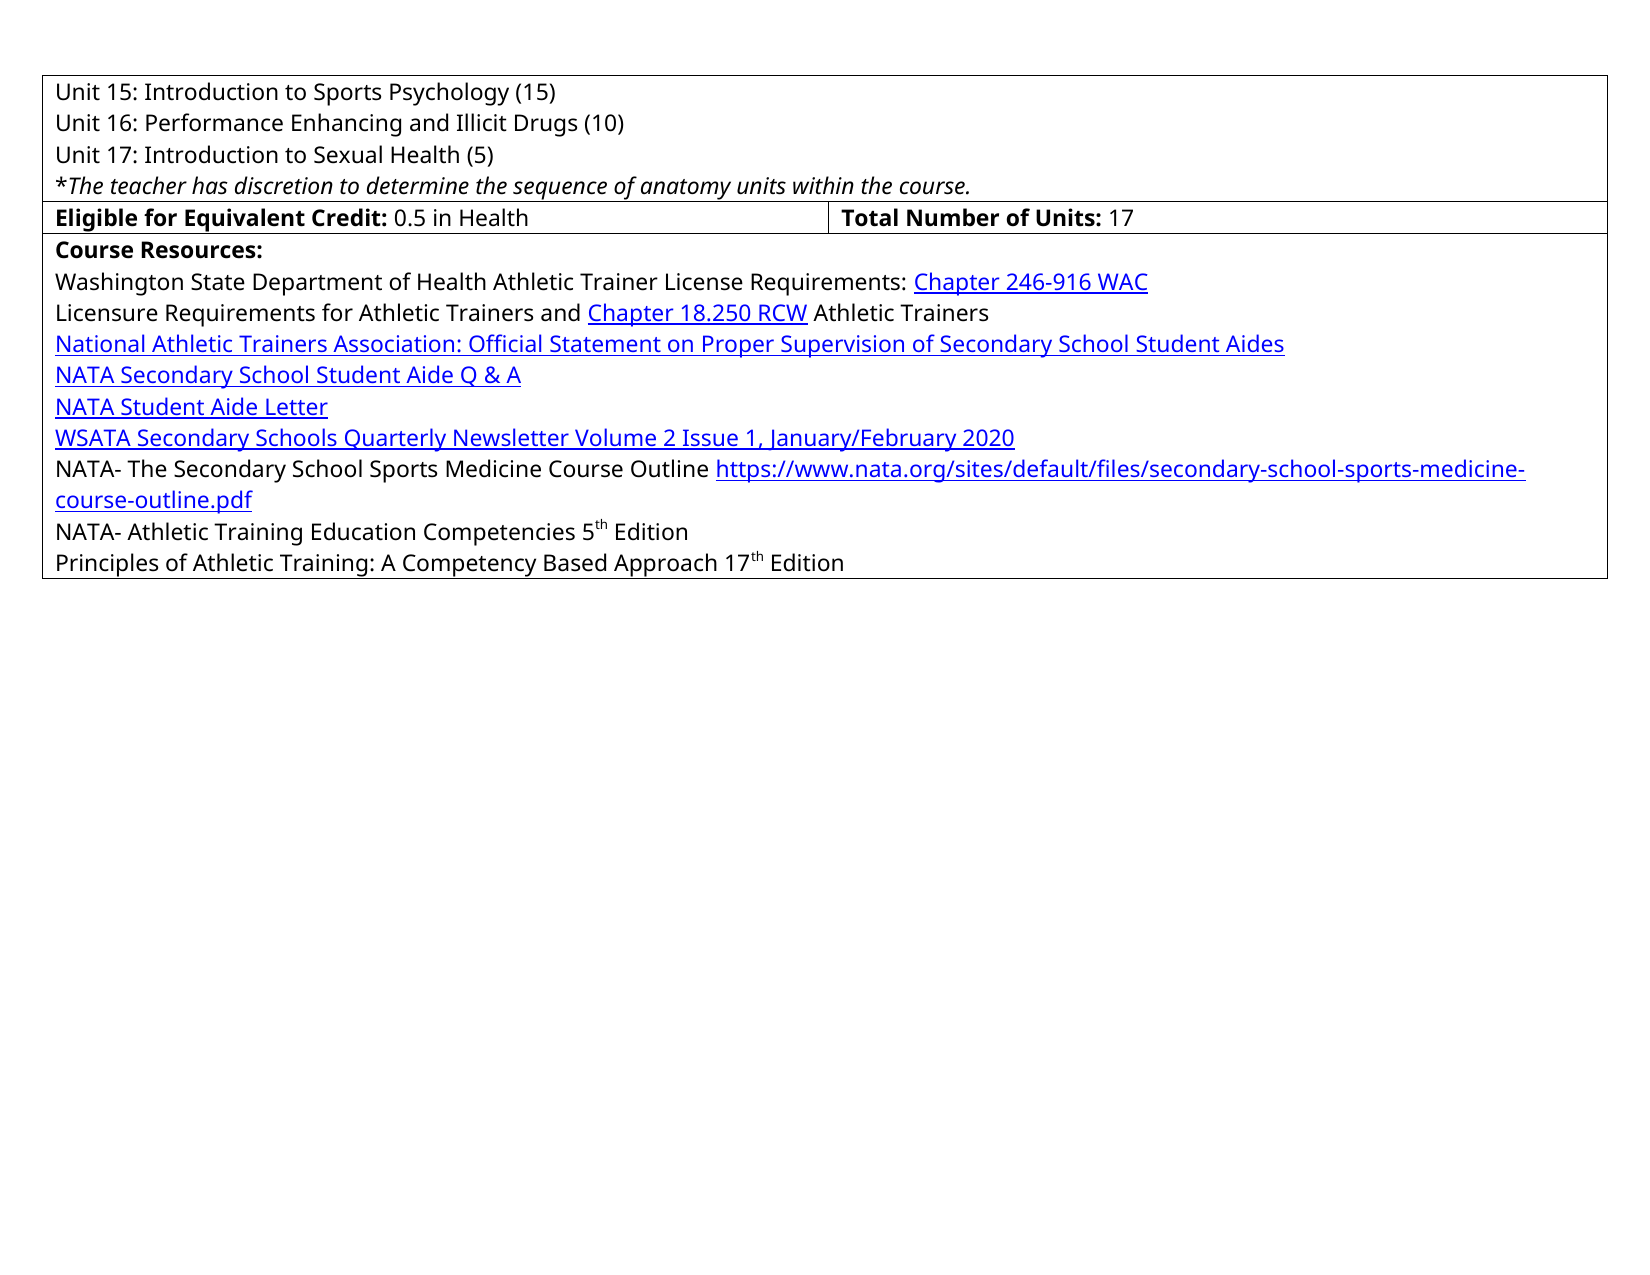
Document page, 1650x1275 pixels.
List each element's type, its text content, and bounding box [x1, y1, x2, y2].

table_cell Course Resources: Washington State Department of Health Athletic Trainer License Requirements: Chapter 246-916 WAC Licensure Requirements for Athletic Trainers and Chapter 18.250 RCW Athletic Trainers National Athletic Trainers Association: Official Statement on Proper Supervision of Secondary School Student Aides NATA Secondary School Student Aide Q & A NATA Student Aide Letter WSATA Secondary Schools Quarterly Newsletter Volume 2 Issue 1, January/February 2020 NATA- The Secondary School Sports Medicine Course Outline https://www.nata.org/sites/default/files/secondary-school-sports-medicine-course-outline.pdf NATA- Athletic Training Education Competencies 5th Edition Principles of Athletic Training: A Competency Based Approach 17th Edition [43, 234, 1607, 578]
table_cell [43, 76, 1607, 201]
table_cell Total Number of Units: 17 [829, 202, 1607, 233]
table_cell Eligible for Equivalent Credit: 0.5 in Health [43, 202, 828, 233]
